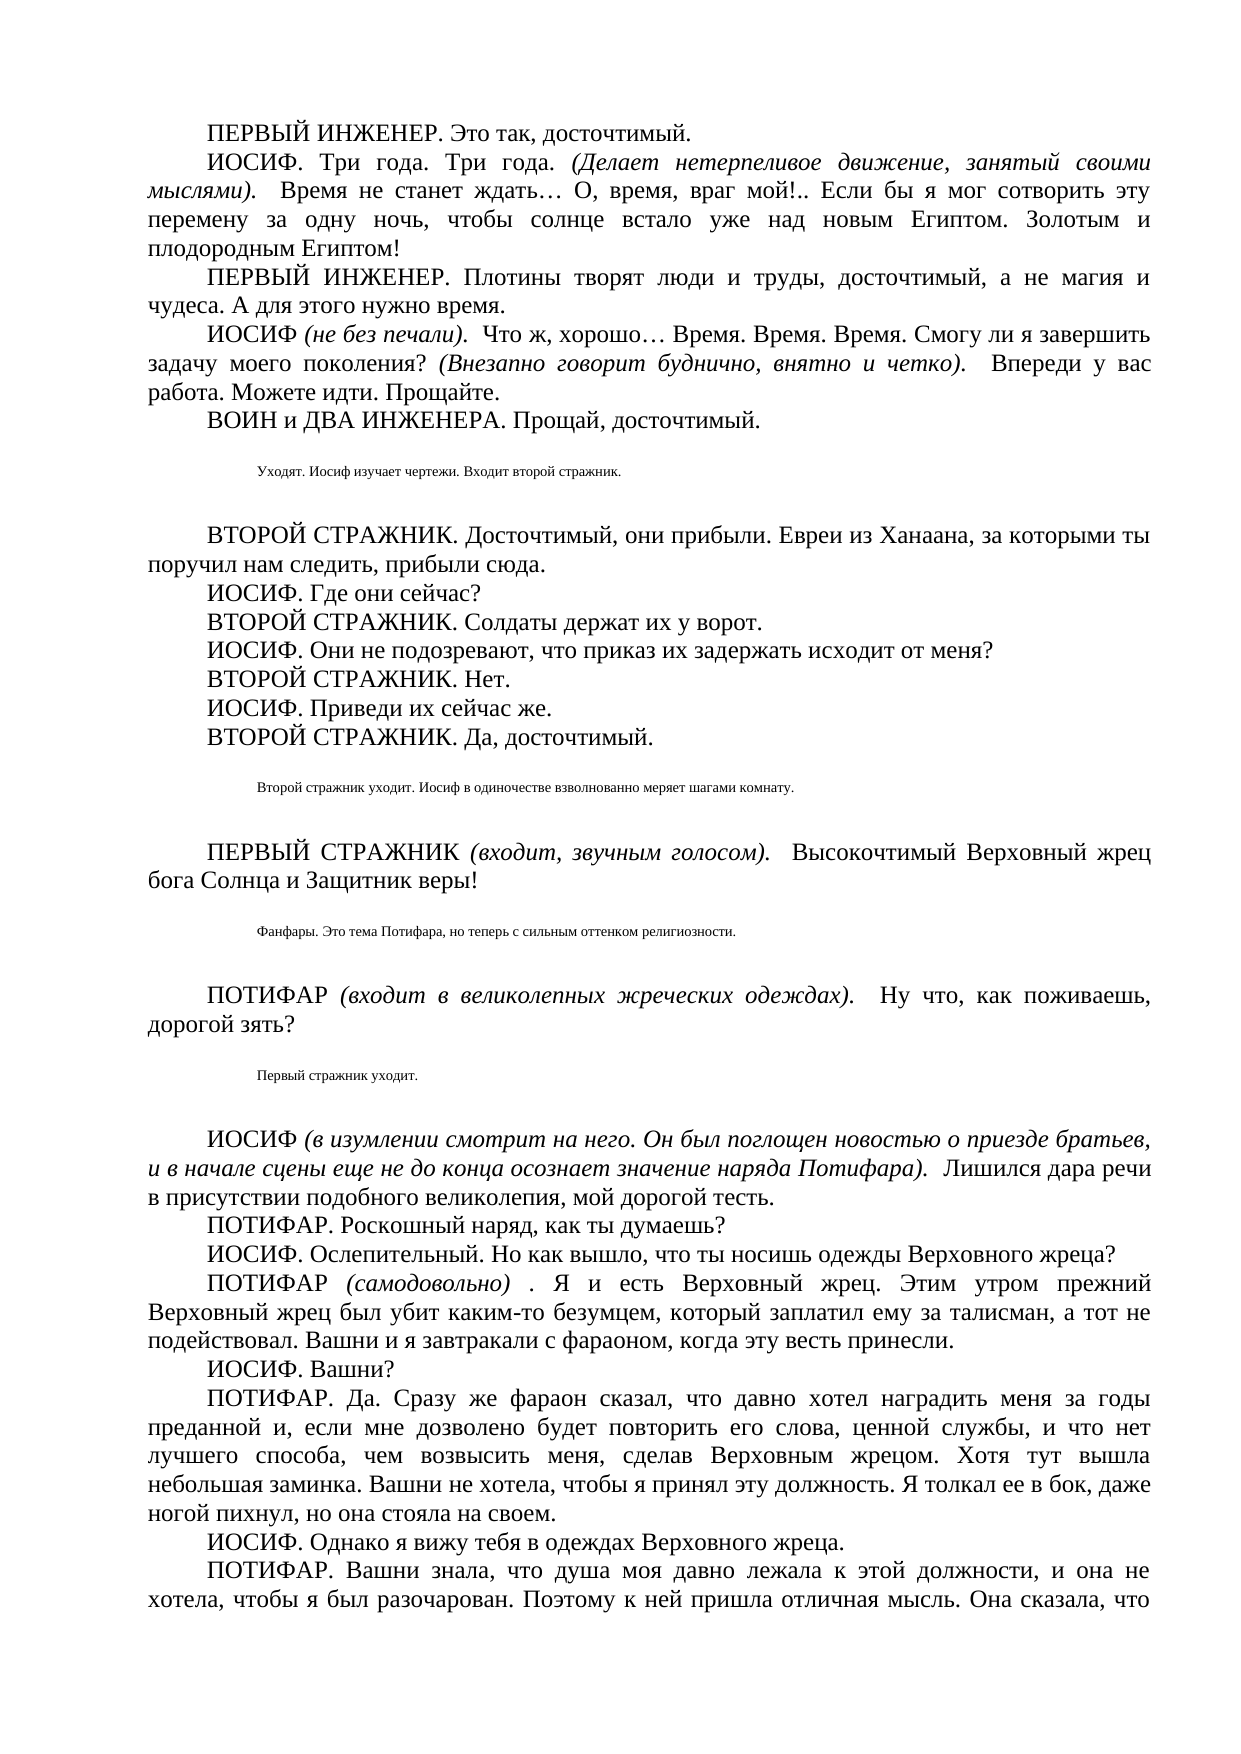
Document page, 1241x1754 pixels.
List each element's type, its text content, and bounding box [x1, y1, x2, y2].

text ИОСИФ. Вашни? [148, 1354, 1152, 1383]
text ВОИН и ДВА ИНЖЕНЕРА. Прощай, досточтимый. [148, 406, 1152, 434]
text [148, 1556, 1152, 1613]
text Фанфары. Это тема Потифара, но теперь с сильным оттенком религиозности. [148, 923, 1152, 952]
text ВТОРОЙ СТРАЖНИК. Солдаты держат их у ворот. [148, 607, 1152, 636]
text Второй стражник уходит. Иосиф в одиночестве взволнованно меряет шагами комнату. [148, 779, 1152, 808]
text ПОТИФАР (самодовольно) . Я и есть Верховный жрец. Этим утром прежний Верховный жрец был убит каким-то безумцем, который заплатил ему за талисман, а тот не подействовал. Вашни и я завтракали с фараоном, когда эту весть принесли. [148, 1268, 1152, 1354]
text ИОСИФ. Однако я вижу тебя в одеждах Верховного жреца. [148, 1527, 1152, 1556]
text ВТОРОЙ СТРАЖНИК. Нет. [148, 664, 1152, 693]
text ИОСИФ. Три года. Три года. (Делает нетерпеливое движение, занятый своими мыслями). Время не станет ждать… О, время, враг мой!.. Если бы я мог сотворить эту перемену за одну ночь, чтобы солнце встало уже над новым Египтом. Золотым и плодородным Египтом! [148, 147, 1152, 262]
text ПОТИФАР (входит в великолепных жреческих одеждах). Ну что, как поживаешь, дорогой зять? [148, 981, 1152, 1038]
text ПОТИФАР. Роскошный наряд, как ты думаешь? [148, 1211, 1152, 1239]
text ИОСИФ (в изумлении смотрит на него. Он был поглощен новостью о приезде братьев, и в начале сцены еще не до конца осознает значение наряда Потифара). Лишился дара речи в присутствии подобного великолепия, мой дорогой тесть. [148, 1124, 1152, 1211]
text ИОСИФ. Они не подозревают, что приказ их задержать исходит от меня? [148, 636, 1152, 664]
text ИОСИФ. Приведи их сейчас же. [148, 693, 1152, 722]
text ПЕРВЫЙ СТРАЖНИК (входит, звучным голосом). Высокочтимый Верховный жрец бога Солнца и Защитник веры! [148, 837, 1152, 894]
text ВТОРОЙ СТРАЖНИК. Досточтимый, они прибыли. Евреи из Ханаана, за которыми ты поручил нам следить, прибыли сюда. [148, 521, 1152, 578]
text ИОСИФ. Ослепительный. Но как вышло, что ты носишь одежды Верховного жреца? [148, 1239, 1152, 1268]
text ИОСИФ (не без печали). Что ж, хорошо… Время. Время. Время. Смогу ли я завершить задачу моего поколения? (Внезапно говорит буднично, внятно и четко). Впереди у вас работа. Можете идти. Прощайте. [148, 319, 1152, 406]
text Первый стражник уходит. [148, 1067, 1152, 1096]
text ПОТИФАР. Да. Сразу же фараон сказал, что давно хотел наградить меня за годы преданной и, если мне дозволено будет повторить его слова, ценной службы, и что нет лучшего способа, чем возвысить меня, сделав Верховным жрецом. Хотя тут вышла небольшая заминка. Вашни не хотела, чтобы я принял эту должность. Я толкал ее в бок, даже ногой пихнул, но она стояла на своем. [148, 1383, 1152, 1527]
text ВТОРОЙ СТРАЖНИК. Да, досточтимый. [148, 722, 1152, 751]
text ИОСИФ. Где они сейчас? [148, 578, 1152, 607]
text ПЕРВЫЙ ИНЖЕНЕР. Это так, досточтимый. [148, 118, 1152, 147]
text ПЕРВЫЙ ИНЖЕНЕР. Плотины творят люди и труды, досточтимый, а не магия и чудеса. А для этого нужно время. [148, 262, 1152, 319]
text Уходят. Иосиф изучает чертежи. Входит второй стражник. [148, 463, 1152, 492]
